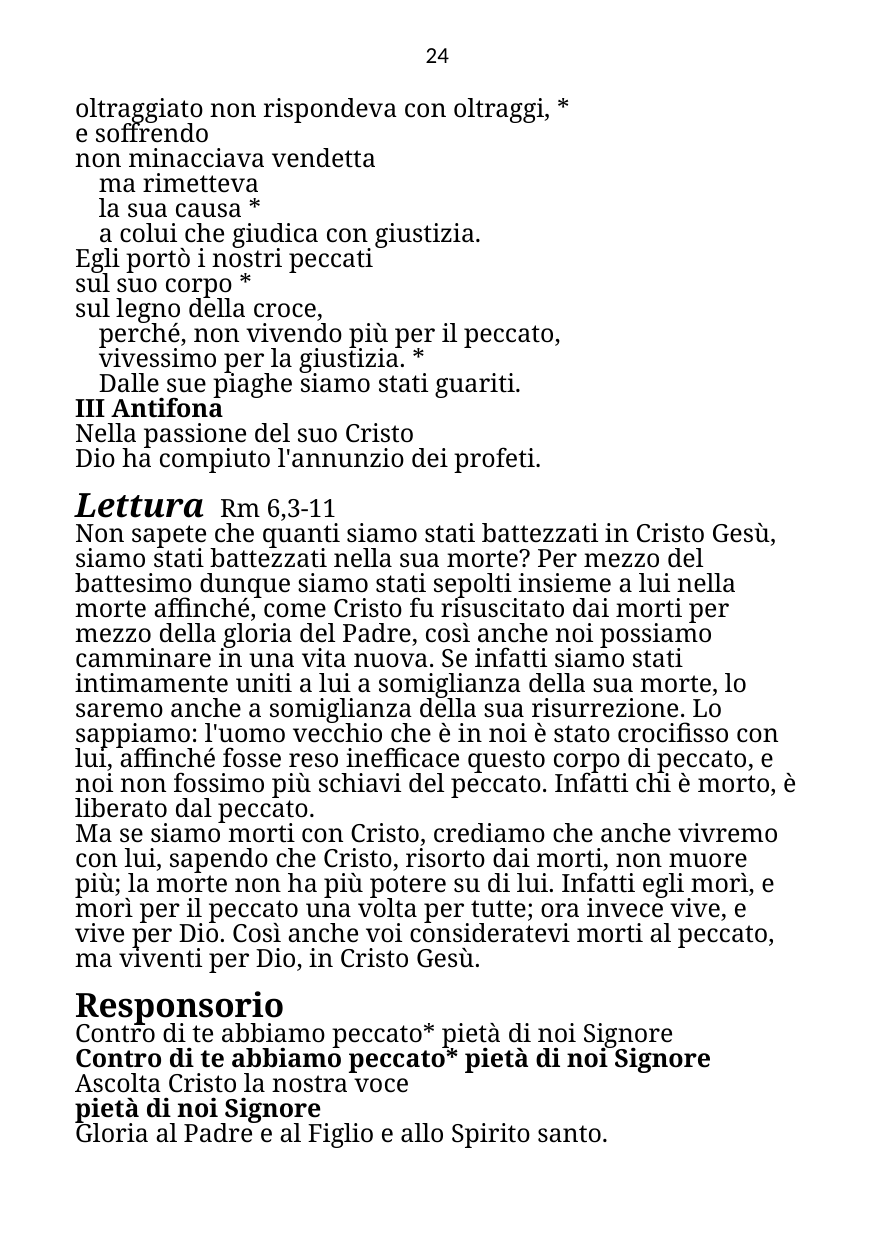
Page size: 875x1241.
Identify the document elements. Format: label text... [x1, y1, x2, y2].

text Responsorio [75, 997, 799, 1022]
text Lettura Rm 6,3-11 Non sapete che quanti siamo stati battezzati in Cristo Gesù, siamo stati battezzati nella sua morte? Per mezzo del battesimo dunque siamo stati sepolti insieme a lui nella morte affinché, come Cristo fu risuscitato dai morti per mezzo della gloria del Padre, così anche noi possiamo camminare in una vita nuova. Se infatti siamo stati intimamente uniti a lui a somiglianza della sua morte, lo saremo anche a somiglianza della sua risurrezione. Lo sappiamo: l'uomo vecchio che è in noi è stato crocifisso con lui, affinché fosse reso inefficace questo corpo di peccato, e noi non fossimo più schiavi del peccato. Infatti chi è morto, è liberato dal peccato. Ma se siamo morti con Cristo, crediamo che anche vivremo con lui, sapendo che Cristo, risorto dai morti, non muore più; la morte non ha più potere su di lui. Infatti egli morì, e morì per il peccato una volta per tutte; ora invece vive, e vive per Dio. Così anche voi consideratevi morti al peccato, ma viventi per Dio, in Cristo Gesù. [75, 497, 799, 997]
text pietà di noi Signore Gloria al Padre e al Figlio e allo Spirito santo. [75, 1097, 799, 1147]
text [75, 97, 799, 472]
text Contro di te abbiamo peccato* pietà di noi Signore Contro di te abbiamo peccato* pietà di noi Signore Ascolta Cristo la nostra voce [75, 1022, 799, 1097]
